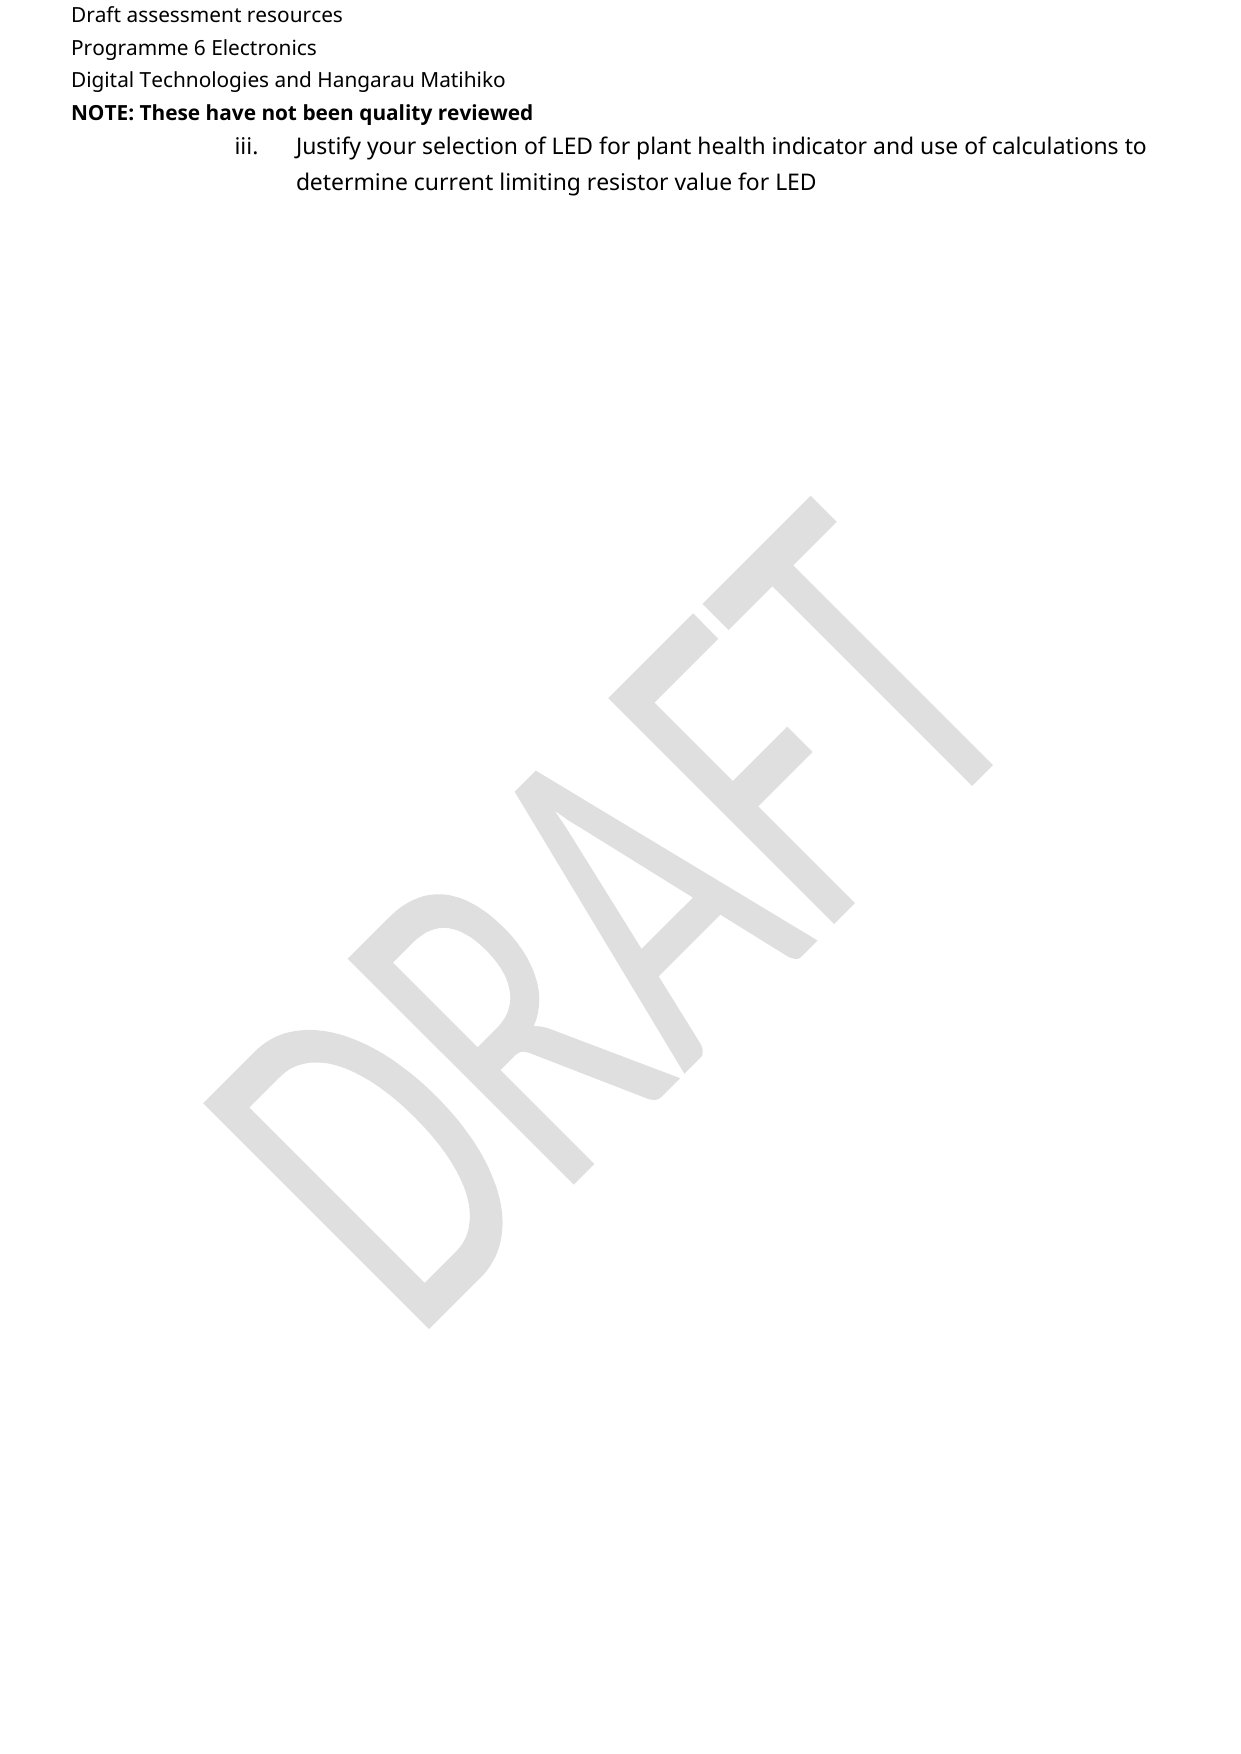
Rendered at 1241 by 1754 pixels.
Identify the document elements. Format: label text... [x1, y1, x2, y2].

list Justify your selection of LED for plant health indicator and use of calculations to determine current limiting resistor value for LED [258, 130, 1169, 197]
